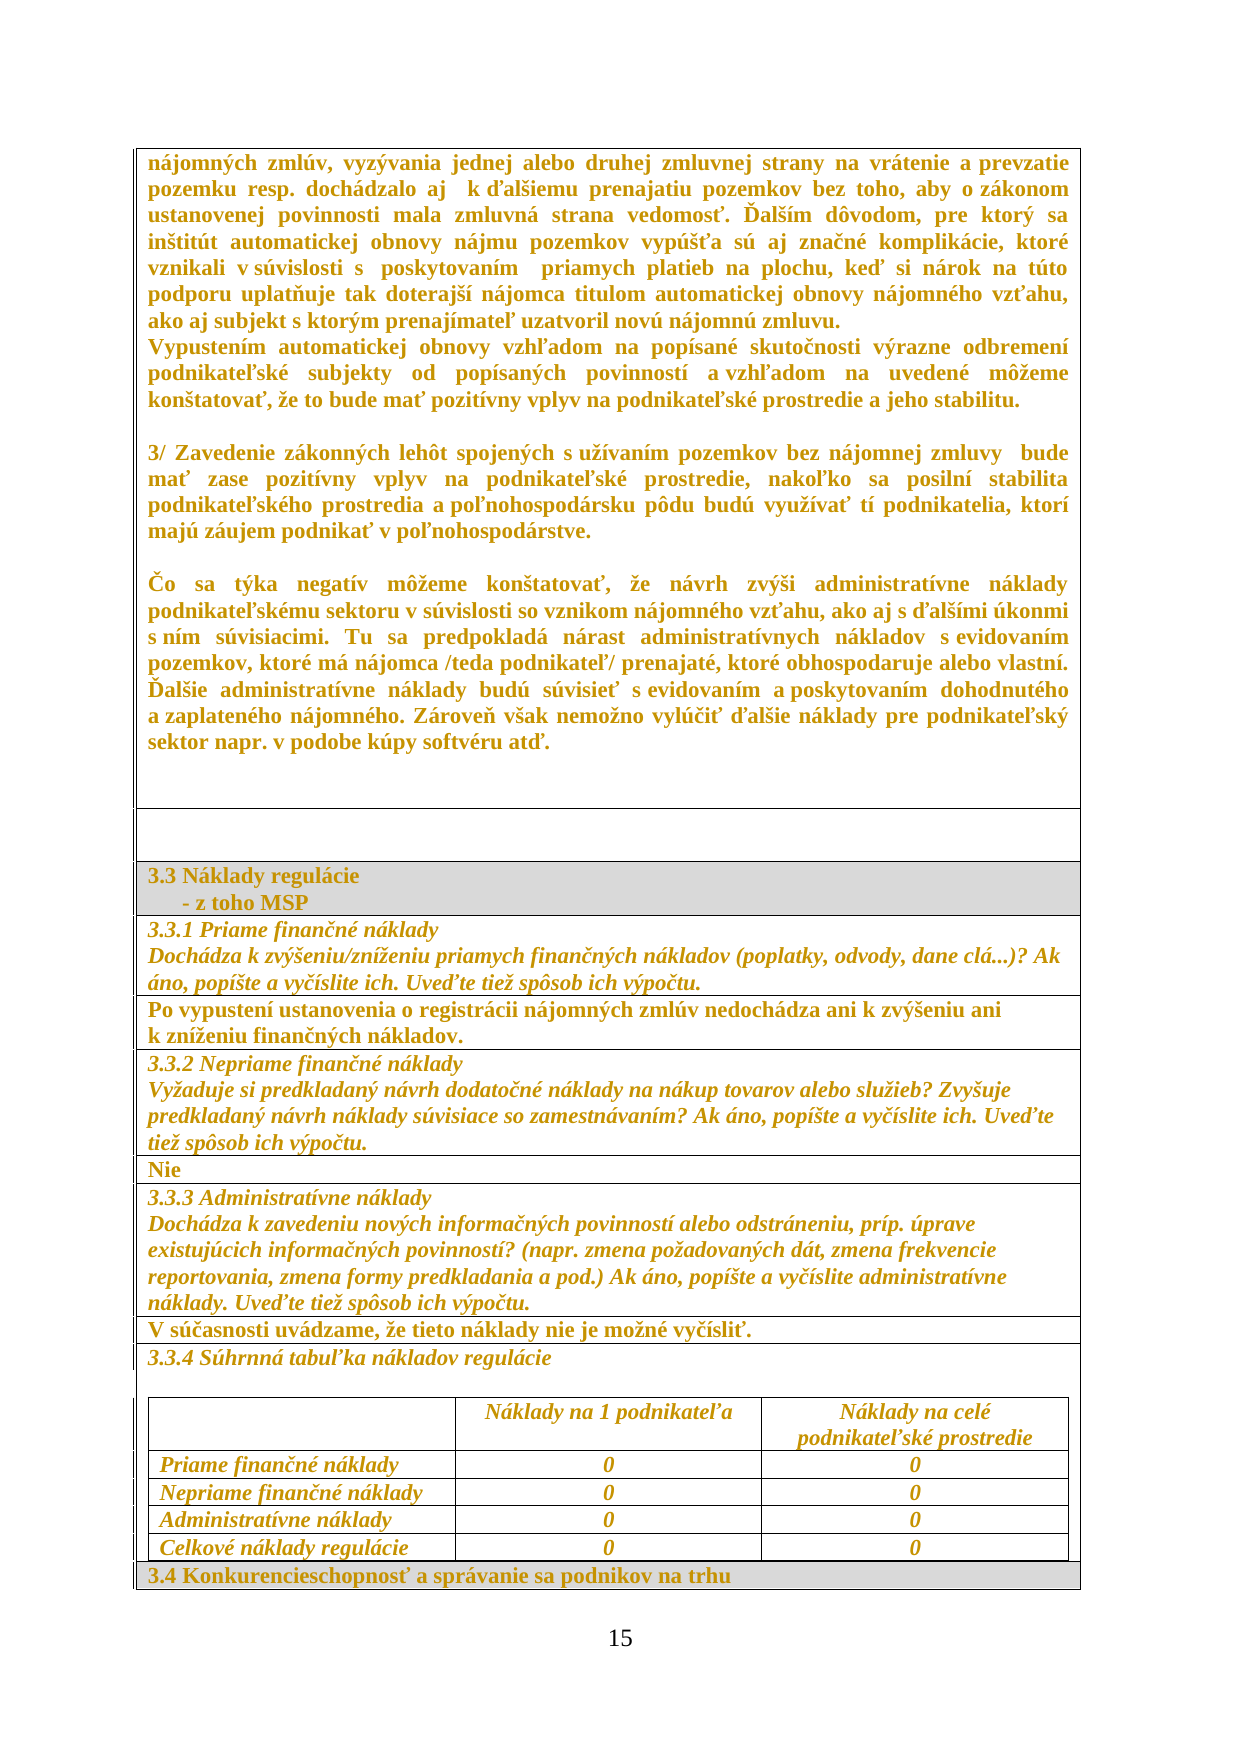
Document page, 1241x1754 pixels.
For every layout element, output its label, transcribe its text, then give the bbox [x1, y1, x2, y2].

table_cell 3.3.3 Administratívne náklady Dochádza k zavedeniu nových informačných povinností alebo odstráneniu, príp. úprave existujúcich informačných povinností? (napr. zmena požadovaných dát, zmena frekvencie reportovania, zmena formy predkladania a pod.) Ak áno, popíšte a vyčíslite administratívne náklady. Uveďte tiež spôsob ich výpočtu. [137, 1184, 1080, 1316]
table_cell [137, 1562, 1080, 1588]
table_cell 3.3.2 Nepriame finančné náklady Vyžaduje si predkladaný návrh dodatočné náklady na nákup tovarov alebo služieb? Zvyšuje predkladaný návrh náklady súvisiace so zamestnávaním? Ak áno, popíšte a vyčíslite ich. Uveďte tiež spôsob ich výpočtu. [137, 1050, 1080, 1155]
table_cell 3.3 Náklady regulácie - z toho MSP [137, 862, 1080, 915]
table_cell V súčasnosti uvádzame, že tieto náklady nie je možné vyčísliť. [137, 1317, 1080, 1343]
table_cell 3.3.4 Súhrnná tabuľka nákladov regulácie [137, 1344, 1080, 1561]
table_cell Po vypustení ustanovenia o registrácii nájomných zmlúv nedochádza ani k zvýšeniu ani k zníženiu finančných nákladov. [137, 996, 1080, 1049]
table_cell Nie [137, 1156, 1080, 1183]
table_cell [137, 809, 1080, 861]
table_cell 3.3.1 Priame finančné náklady Dochádza k zvýšeniu/zníženiu priamych finančných nákladov (poplatky, odvody, dane clá...)? Ak áno, popíšte a vyčíslite ich. Uveďte tiež spôsob ich výpočtu. [137, 916, 1080, 995]
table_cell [137, 149, 1080, 807]
